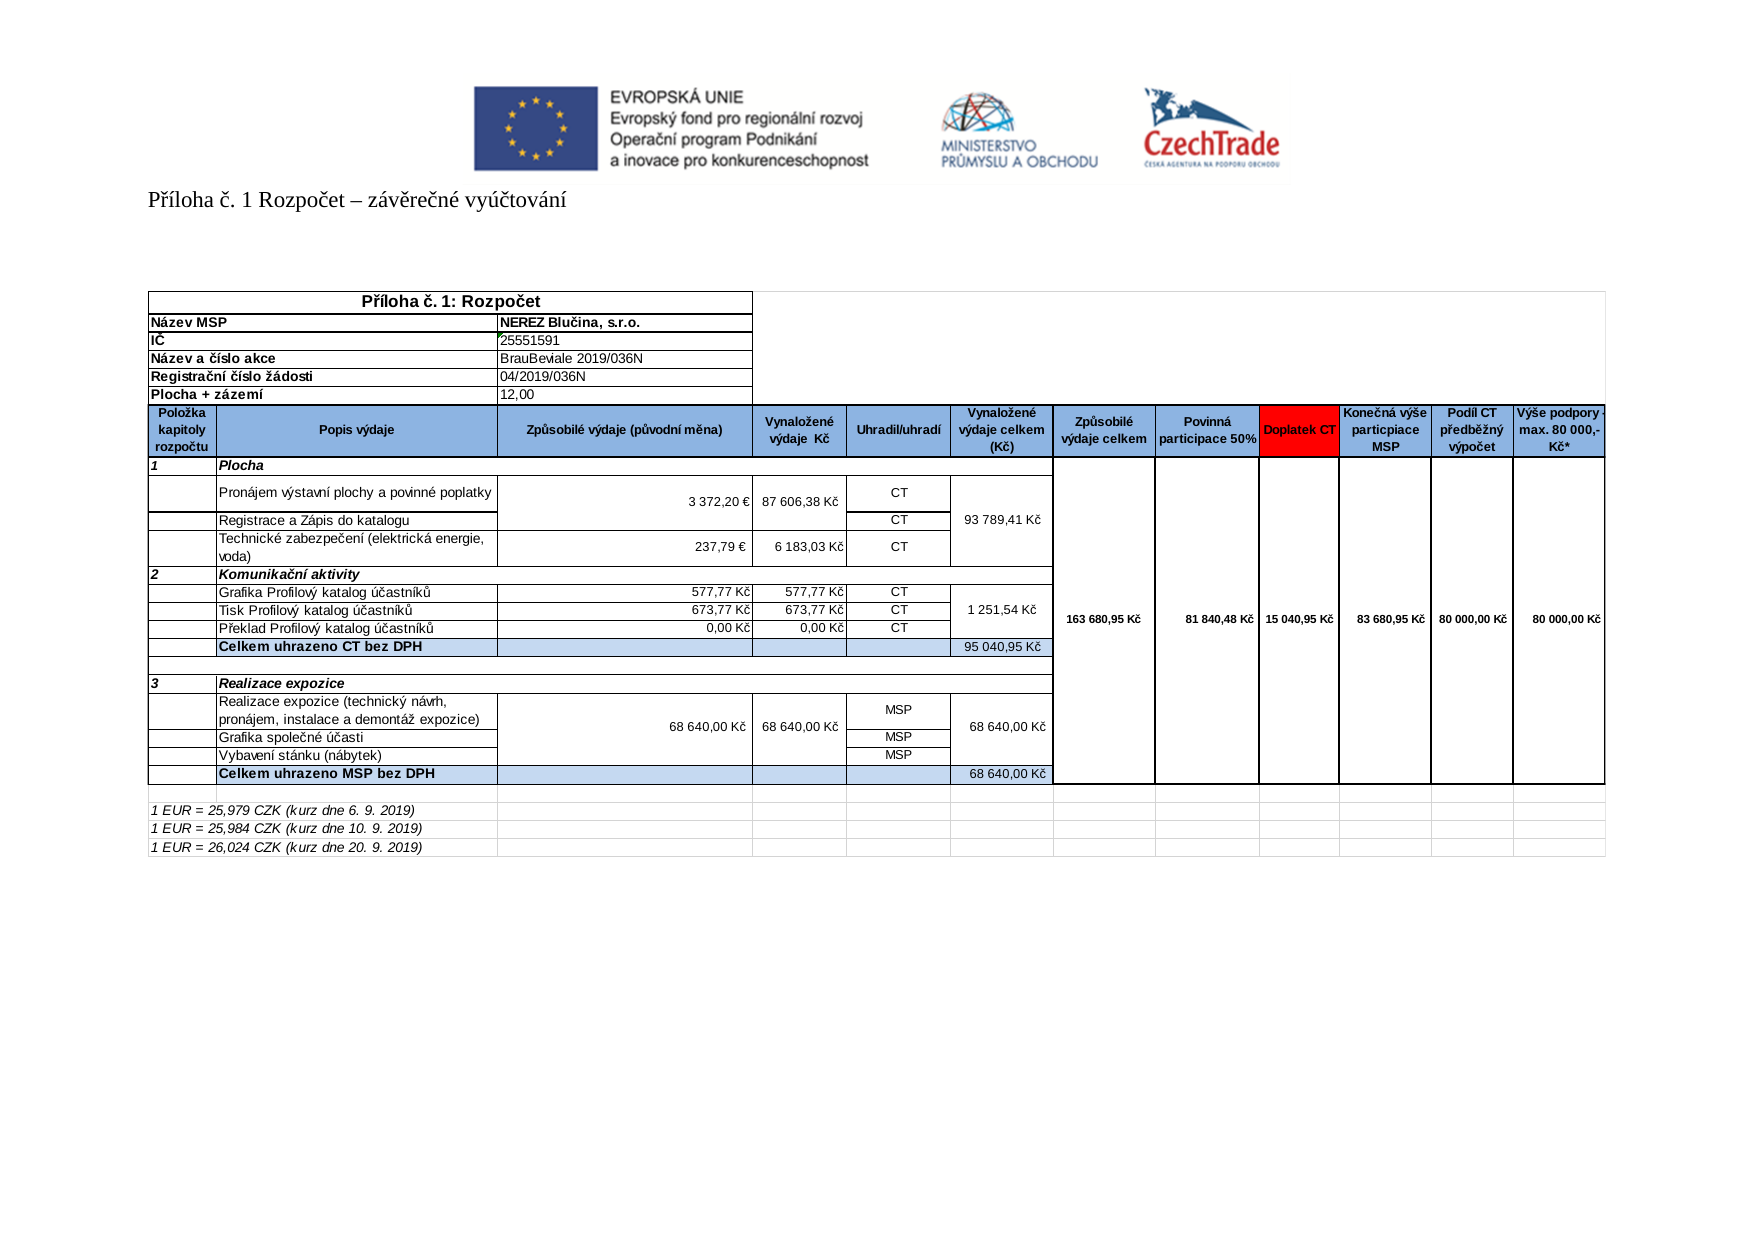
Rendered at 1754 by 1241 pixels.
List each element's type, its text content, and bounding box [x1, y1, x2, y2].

text Příloha č. 1 Rozpočet – závěrečné vyúčtování [148, 186, 1606, 212]
picture [462, 73, 1292, 186]
